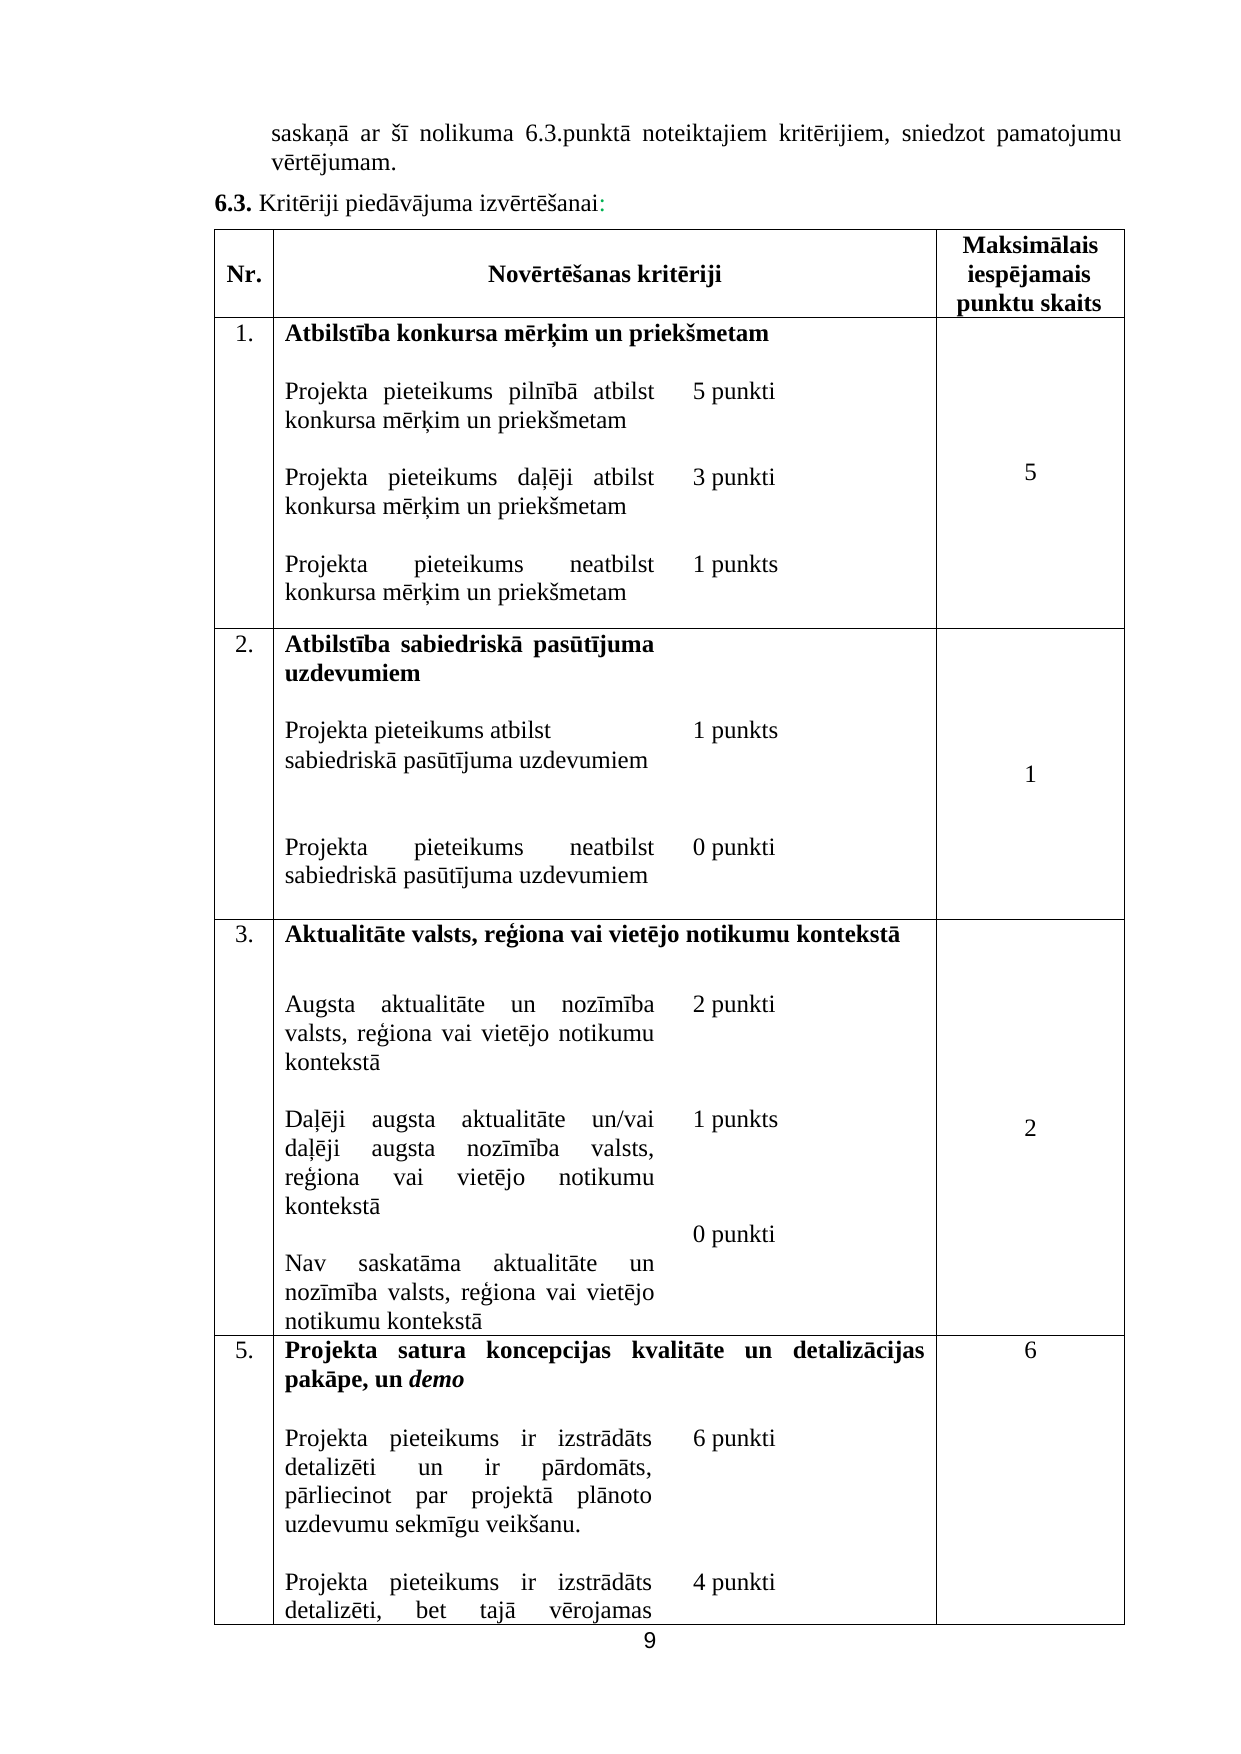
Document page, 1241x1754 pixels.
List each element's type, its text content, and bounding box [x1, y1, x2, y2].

list Kritēriji piedāvājuma izvērtēšanai: [214, 188, 1122, 217]
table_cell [274, 1393, 663, 1624]
table_cell 2 [937, 920, 1124, 1334]
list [215, 118, 1122, 176]
table_cell 2 punkti 1 punkts 0 punkti [666, 989, 936, 1334]
table_cell 1 [937, 629, 1124, 918]
table_cell Projekta satura koncepcijas kvalitāte un detalizācijas pakāpe, un demo [274, 1336, 936, 1393]
table_cell Atbilstība konkursa mērķim un priekšmetam [274, 318, 936, 375]
table_header Maksimālais iespējamais punktu skaits [937, 230, 1124, 317]
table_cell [664, 1393, 936, 1624]
table_cell Atbilstība sabiedriskā pasūtījuma uzdevumiem Projekta pieteikums atbilst [274, 629, 666, 744]
table_cell 3. [215, 920, 273, 1334]
table_cell 1. [215, 318, 273, 628]
table_cell 6 [937, 1336, 1124, 1624]
table_cell Augsta aktualitāte un nozīmība valsts, reģiona vai vietējo notikumu kontekstā Daļēji augsta aktualitāte un/vai daļēji augsta nozīmība valsts, reģiona vai vietējo notikumu kontekstā Nav saskatāma aktualitāte un nozīmība valsts, reģiona vai vietējo notikumu kontekstā [274, 989, 666, 1334]
table_cell 1 punkts [666, 629, 936, 744]
table_header Nr. [215, 230, 273, 317]
table_cell 5 punkti 3 punkti 1 punkts [666, 375, 936, 628]
table_cell Aktualitāte valsts, reģiona vai vietējo notikumu kontekstā [274, 920, 936, 988]
table_cell Projekta pieteikums pilnībā atbilst konkursa mērķim un priekšmetam Projekta pieteikums daļēji atbilst konkursa mērķim un priekšmetam Projekta pieteikums neatbilst konkursa mērķim un priekšmetam [274, 375, 666, 628]
table_header Novērtēšanas kritēriji [274, 230, 936, 317]
table_cell 2. [215, 629, 273, 918]
table_cell sabiedriskā pasūtījuma uzdevumiem Projekta pieteikums neatbilst sabiedriskā pasūtījuma uzdevumiem [274, 744, 666, 918]
table_cell 5 [937, 318, 1124, 628]
table_cell 5. [215, 1336, 273, 1624]
table_cell 0 punkti [666, 744, 936, 918]
